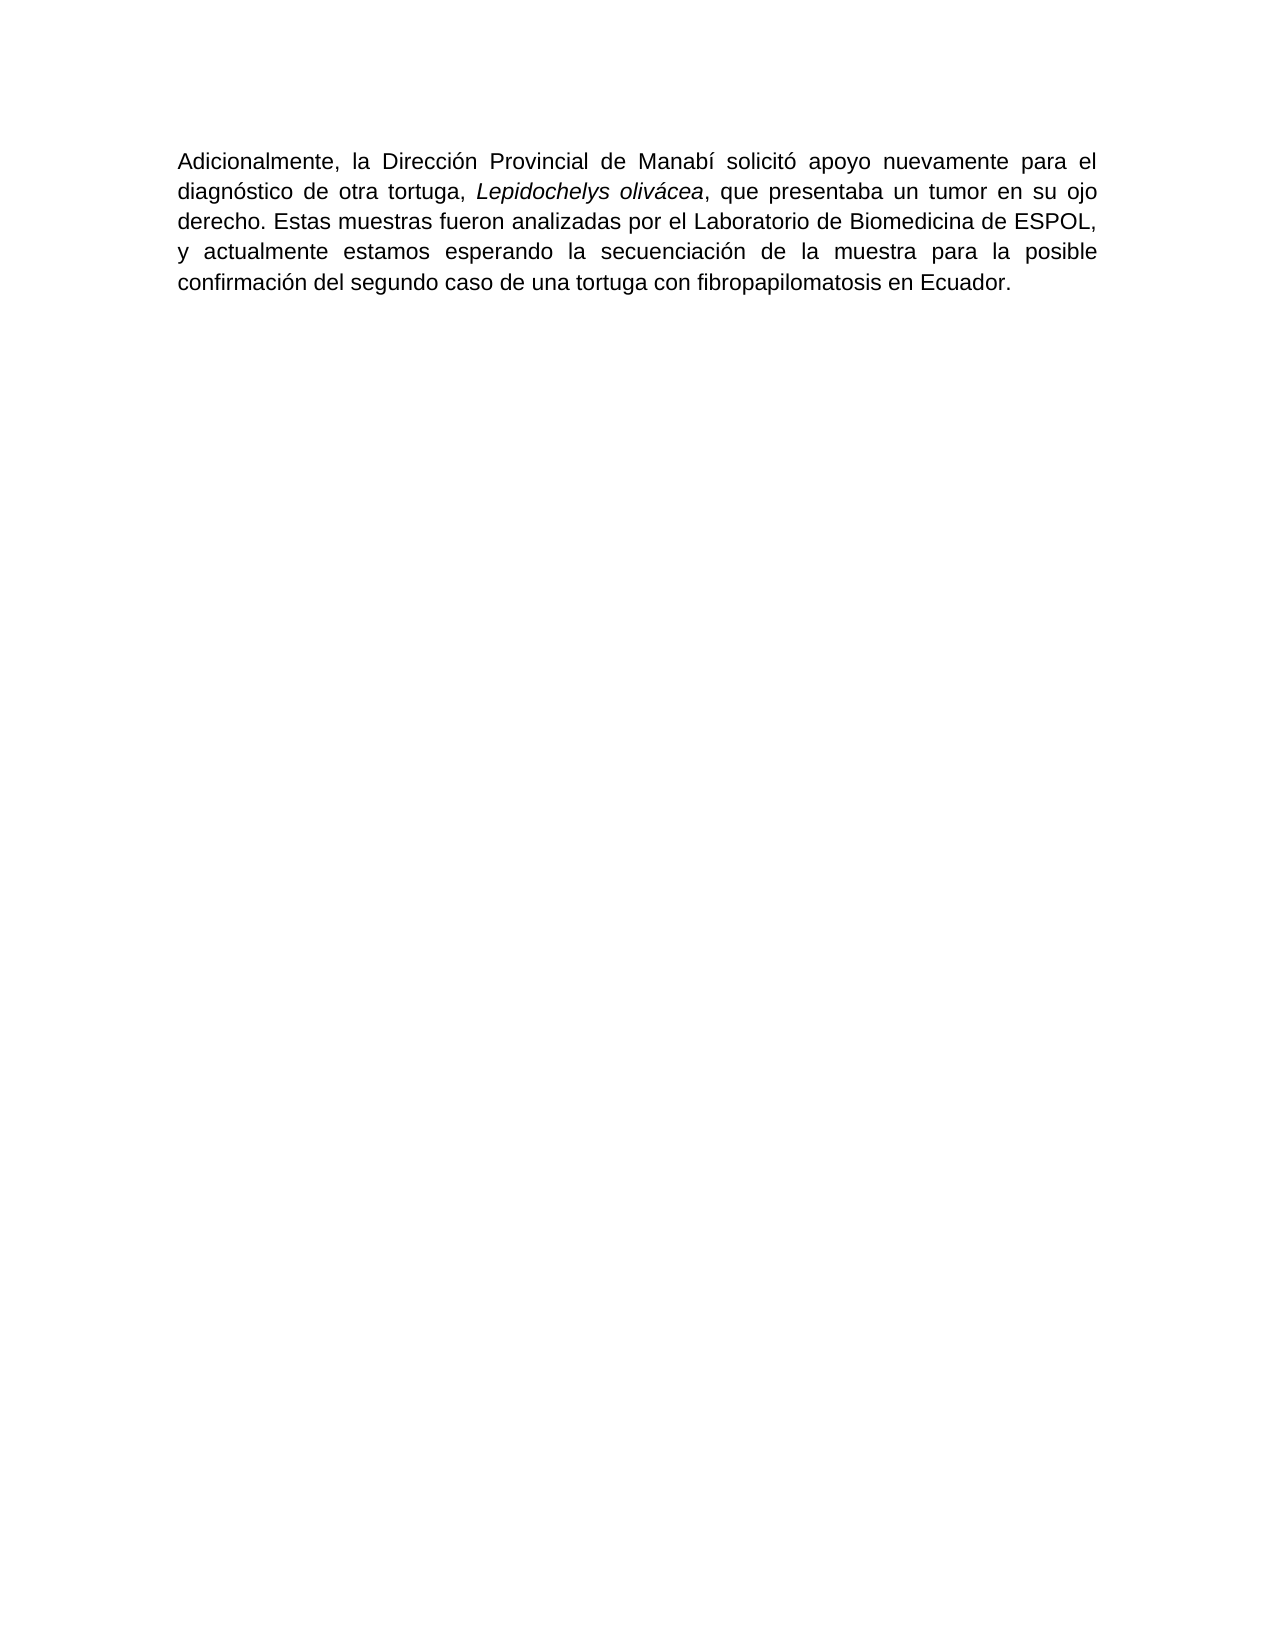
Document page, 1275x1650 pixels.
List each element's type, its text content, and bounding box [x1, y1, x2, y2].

text Adicionalmente, la Dirección Provincial de Manabí solicitó apoyo nuevamente para el diagnóstico de otra tortuga, Lepidochelys olivácea, que presentaba un tumor en su ojo derecho. Estas muestras fueron analizadas por el Laboratorio de Biomedicina de ESPOL, y actualmente estamos esperando la secuenciación de la muestra para la posible confirmación del segundo caso de una tortuga con fibropapilomatosis en Ecuador. [177, 148, 1098, 295]
